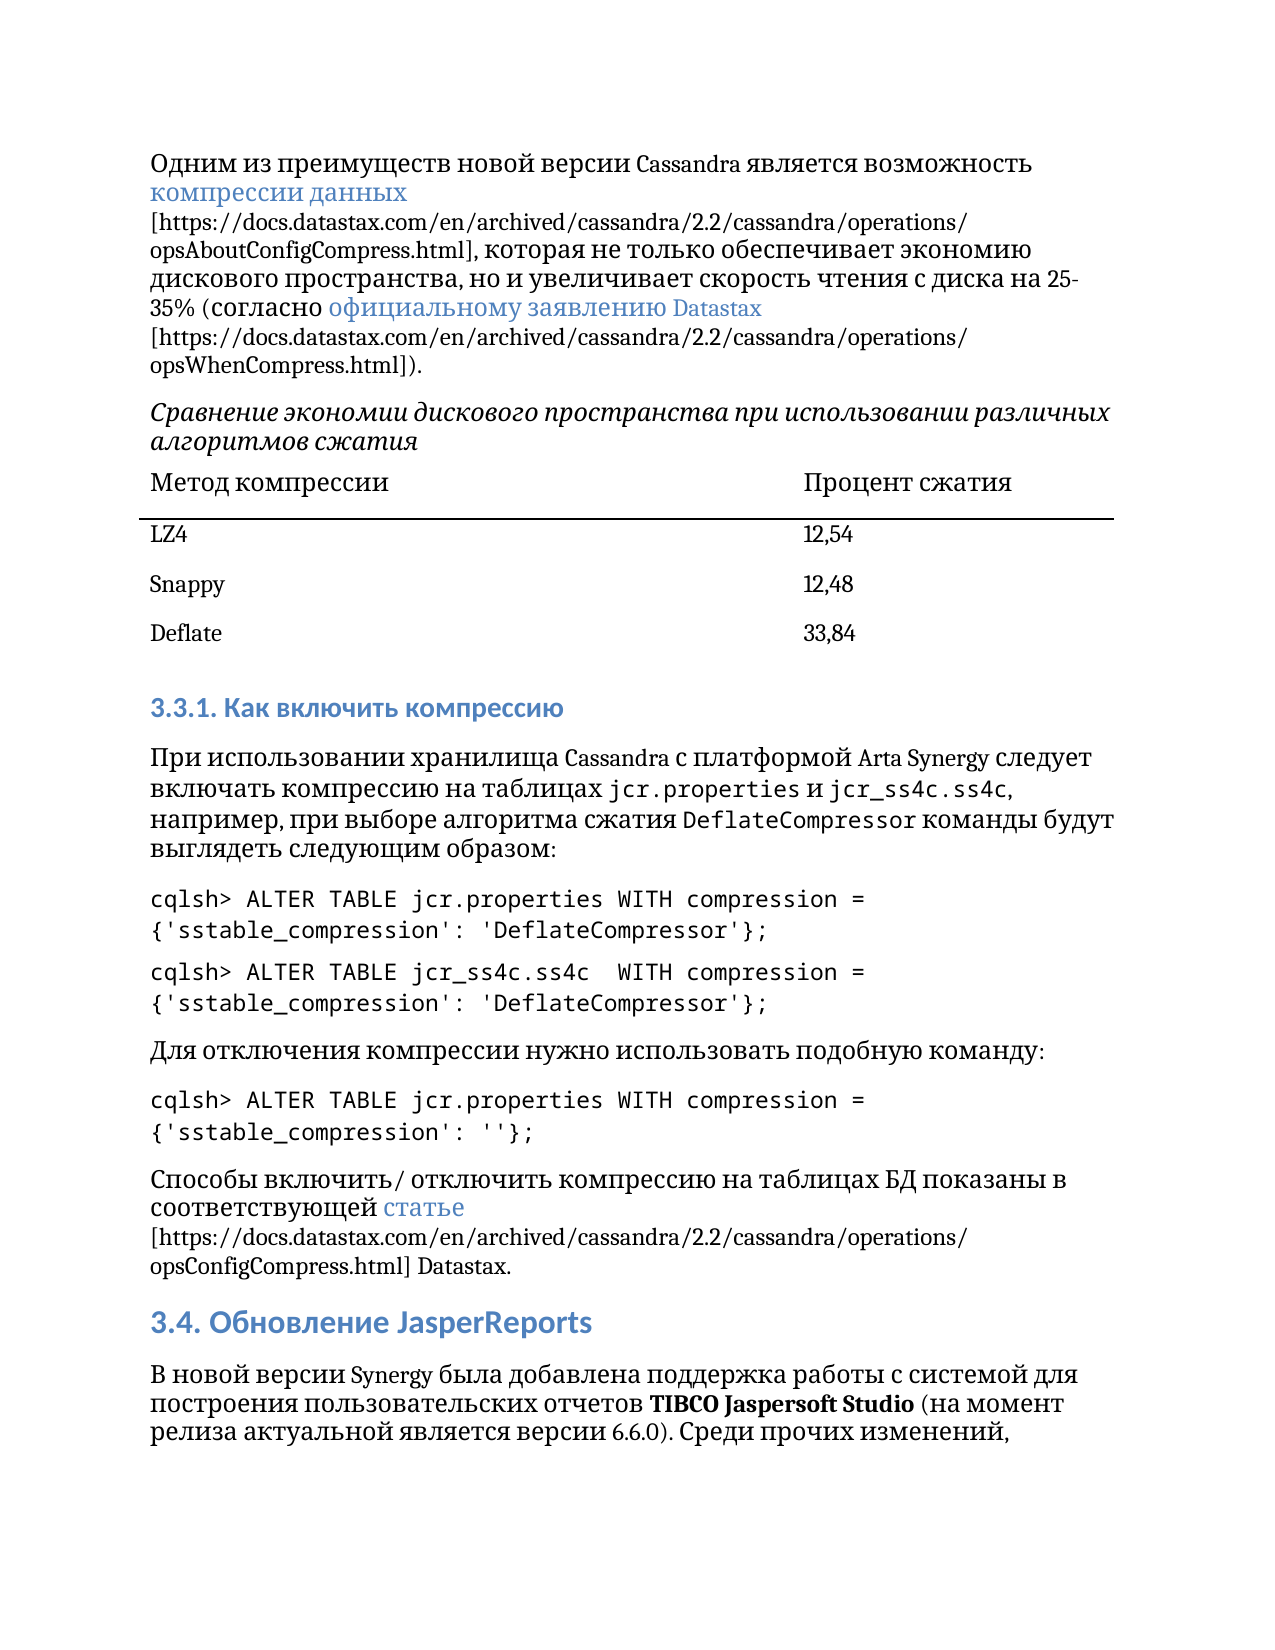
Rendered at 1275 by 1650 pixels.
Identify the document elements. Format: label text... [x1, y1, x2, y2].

text Способы включить/ отключить компрессию на таблицах БД показаны в соответствующей статье [https://docs.datastax.com/en/archived/cassandra/2.2/cassandra/operations/opsConfigCompress.html] Datastax. [150, 1166, 1125, 1281]
table_cell 12,48 [792, 570, 1114, 619]
subtitle 3.4. Обновление JasperReports [150, 1301, 1125, 1342]
table_cell 33,84 [792, 619, 1114, 669]
text Одним из преимуществ новой версии Cassandra является возможность компрессии данных [https://docs.datastax.com/en/archived/cassandra/2.2/cassandra/operations/opsAboutConfigCompress.html], которая не только обеспечивает экономию дискового пространства, но и увеличивает скорость чтения с диска на 25-35% (согласно официальному заявлению Datastax [https://docs.datastax.com/en/archived/cassandra/2.2/cassandra/operations/opsWhenCompress.html]). [150, 150, 1125, 380]
table_cell 12,54 [792, 520, 1114, 569]
table_cell Snappy [139, 570, 792, 619]
text cqlsh> ALTER TABLE jcr.properties WITH compression = {'sstable_compression': 'DeflateCompressor'}; [150, 883, 1125, 945]
table_cell LZ4 [139, 520, 792, 569]
table_header Метод компрессии [139, 469, 792, 518]
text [150, 1361, 1125, 1447]
table_header Процент сжатия [792, 469, 1114, 518]
text Сравнение экономии дискового пространства при использовании различных алгоритмов сжатия [150, 399, 1125, 456]
text cqlsh> ALTER TABLE jcr_ss4c.ss4c WITH compression = {'sstable_compression': 'DeflateCompressor'}; [150, 956, 1125, 1018]
subtitle 3.3.1. Как включить компрессию [150, 689, 1125, 725]
text При использовании хранилища Cassandra с платформой Arta Synergy следует включать компрессию на таблицах jcr.properties и jcr_ss4c.ss4c, например, при выборе алгоритма сжатия DeflateCompressor команды будут выглядеть следующим образом: [150, 744, 1125, 864]
text Для отключения компрессии нужно использовать подобную команду: [150, 1037, 1125, 1066]
table_cell Deflate [139, 619, 792, 669]
text cqlsh> ALTER TABLE jcr.properties WITH compression = {'sstable_compression': ''}; [150, 1084, 1125, 1147]
